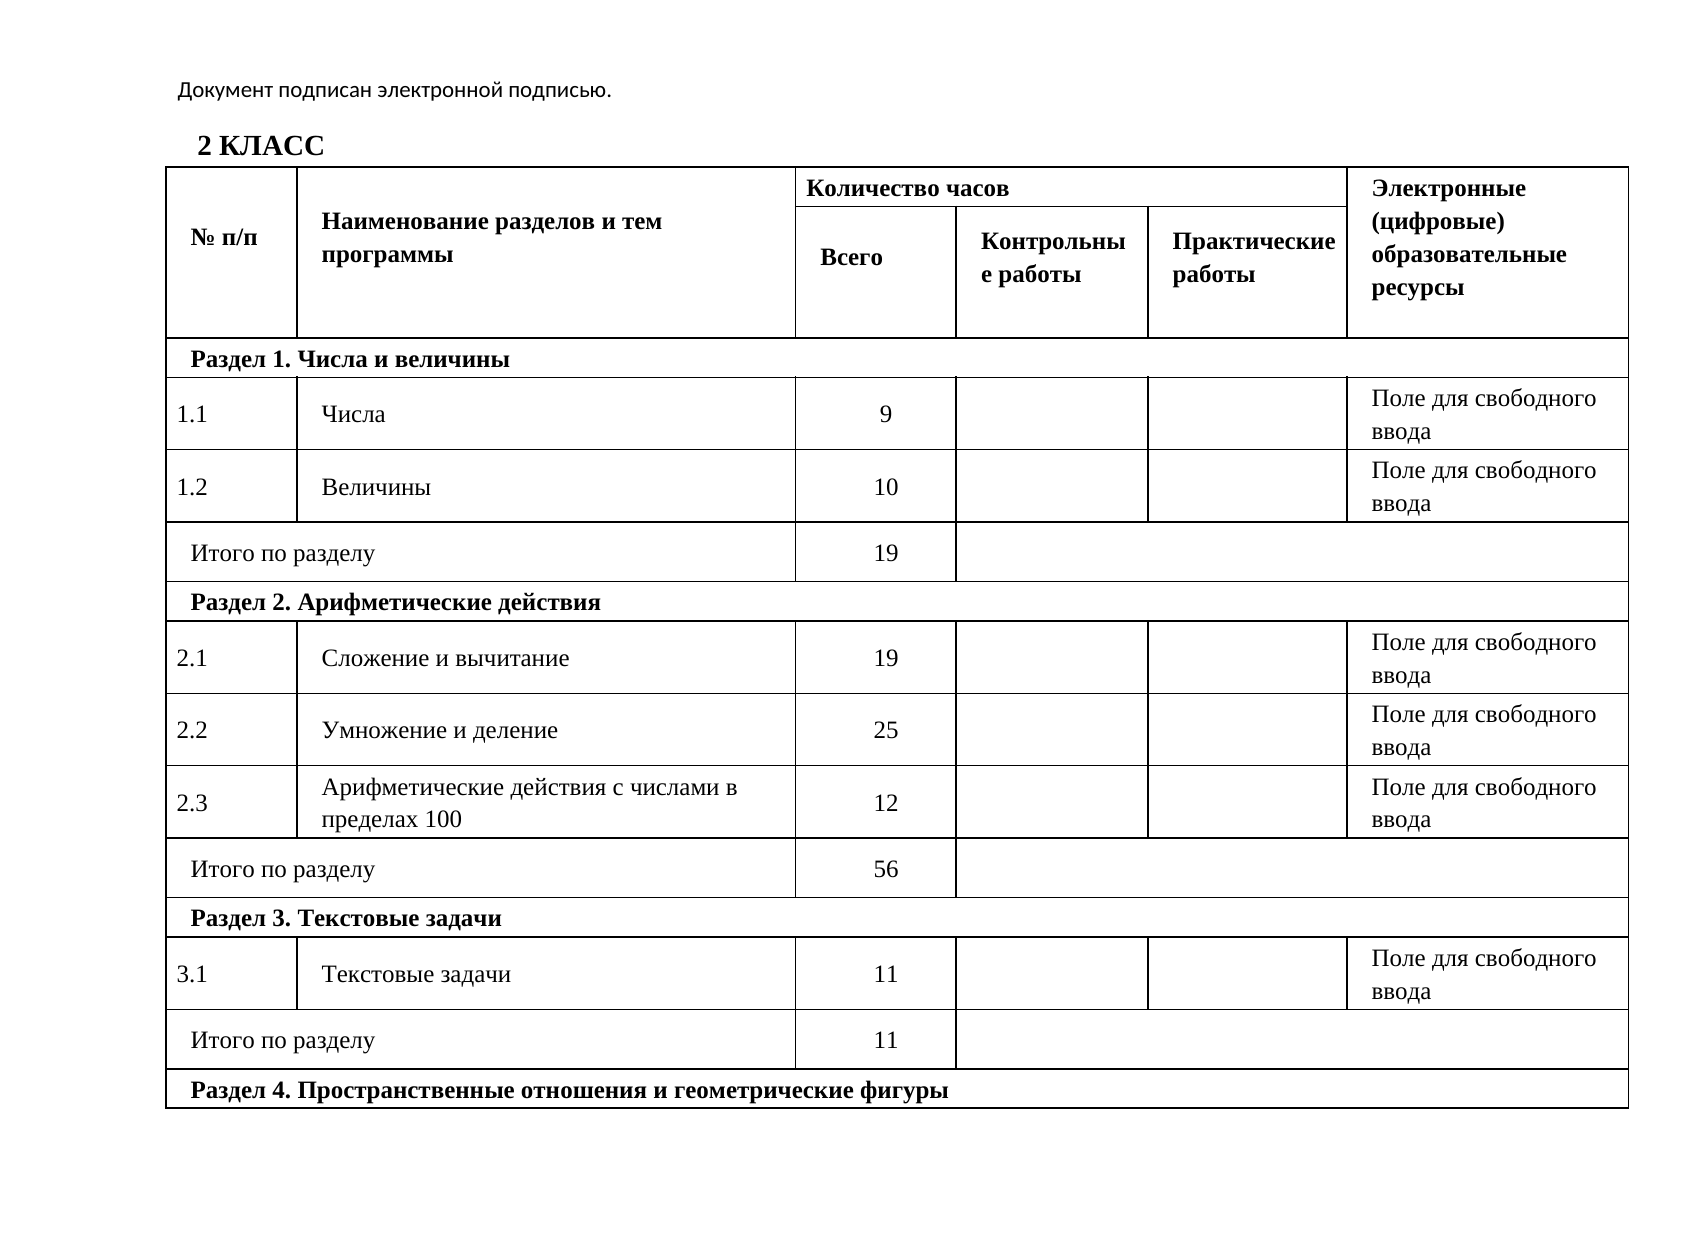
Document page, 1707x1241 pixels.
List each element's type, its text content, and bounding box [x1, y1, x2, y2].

table_cell [1149, 766, 1346, 837]
table_cell Арифметические действия с числами в пределах 100 [298, 766, 795, 837]
table_cell Поле для свободного ввода [1348, 622, 1628, 692]
table_cell 9 [796, 378, 955, 449]
table_cell 3.1 [167, 938, 296, 1008]
table_cell 2.1 [167, 622, 296, 692]
table_cell Умножение и деление [298, 694, 795, 765]
table_cell 1.2 [167, 450, 296, 521]
table_cell 10 [796, 450, 955, 521]
table_cell [957, 523, 1628, 581]
text 2 КЛАСС [190, 128, 1618, 161]
table_cell Итого по разделу [167, 839, 795, 897]
table_cell 2.3 [167, 766, 296, 837]
table_cell 2.2 [167, 694, 296, 765]
table_cell Поле для свободного ввода [1348, 938, 1628, 1008]
table_header Наименование разделов и тем программы [298, 168, 795, 337]
table_cell [1149, 450, 1346, 521]
table_cell Поле для свободного ввода [1348, 766, 1628, 837]
table_cell 19 [796, 622, 955, 692]
table_cell [1149, 694, 1346, 765]
table_cell Итого по разделу [167, 523, 795, 581]
table_cell 25 [796, 694, 955, 765]
table_cell Раздел 4. Пространственные отношения и геометрические фигуры [167, 1070, 1628, 1107]
table_cell Итого по разделу [167, 1010, 795, 1068]
table_cell Текстовые задачи [298, 938, 795, 1008]
table_cell [1149, 378, 1346, 449]
table_cell 1.1 [167, 378, 296, 449]
table_cell Поле для свободного ввода [1348, 694, 1628, 765]
table_cell 12 [796, 766, 955, 837]
table_header Электронные (цифровые) образовательные ресурсы [1348, 168, 1628, 337]
table_cell Поле для свободного ввода [1348, 450, 1628, 521]
table_cell [957, 1010, 1628, 1068]
table_header Количество часов [796, 168, 1346, 206]
table_cell Величины [298, 450, 795, 521]
table_cell [957, 694, 1147, 765]
table_cell [957, 450, 1147, 521]
table_cell [1149, 622, 1346, 692]
table_cell Раздел 1. Числа и величины [167, 339, 1628, 376]
table_cell Всего [796, 207, 955, 337]
table_cell 11 [796, 1010, 955, 1068]
table_header № п/п [167, 168, 296, 337]
table_cell Поле для свободного ввода [1348, 378, 1628, 449]
table_cell 56 [796, 839, 955, 897]
table_cell [957, 622, 1147, 692]
table_cell Числа [298, 378, 795, 449]
table_cell Раздел 3. Текстовые задачи [167, 898, 1628, 936]
table_cell [957, 378, 1147, 449]
table_cell Раздел 2. Арифметические действия [167, 582, 1628, 620]
table_cell Сложение и вычитание [298, 622, 795, 692]
table_cell Контрольные работы [957, 207, 1147, 337]
table_cell [957, 839, 1628, 897]
table_cell 11 [796, 938, 955, 1008]
table_cell Практические работы [1149, 207, 1346, 337]
table_cell [957, 938, 1147, 1008]
table_cell [1149, 938, 1346, 1008]
table_cell [957, 766, 1147, 837]
table_cell 19 [796, 523, 955, 581]
